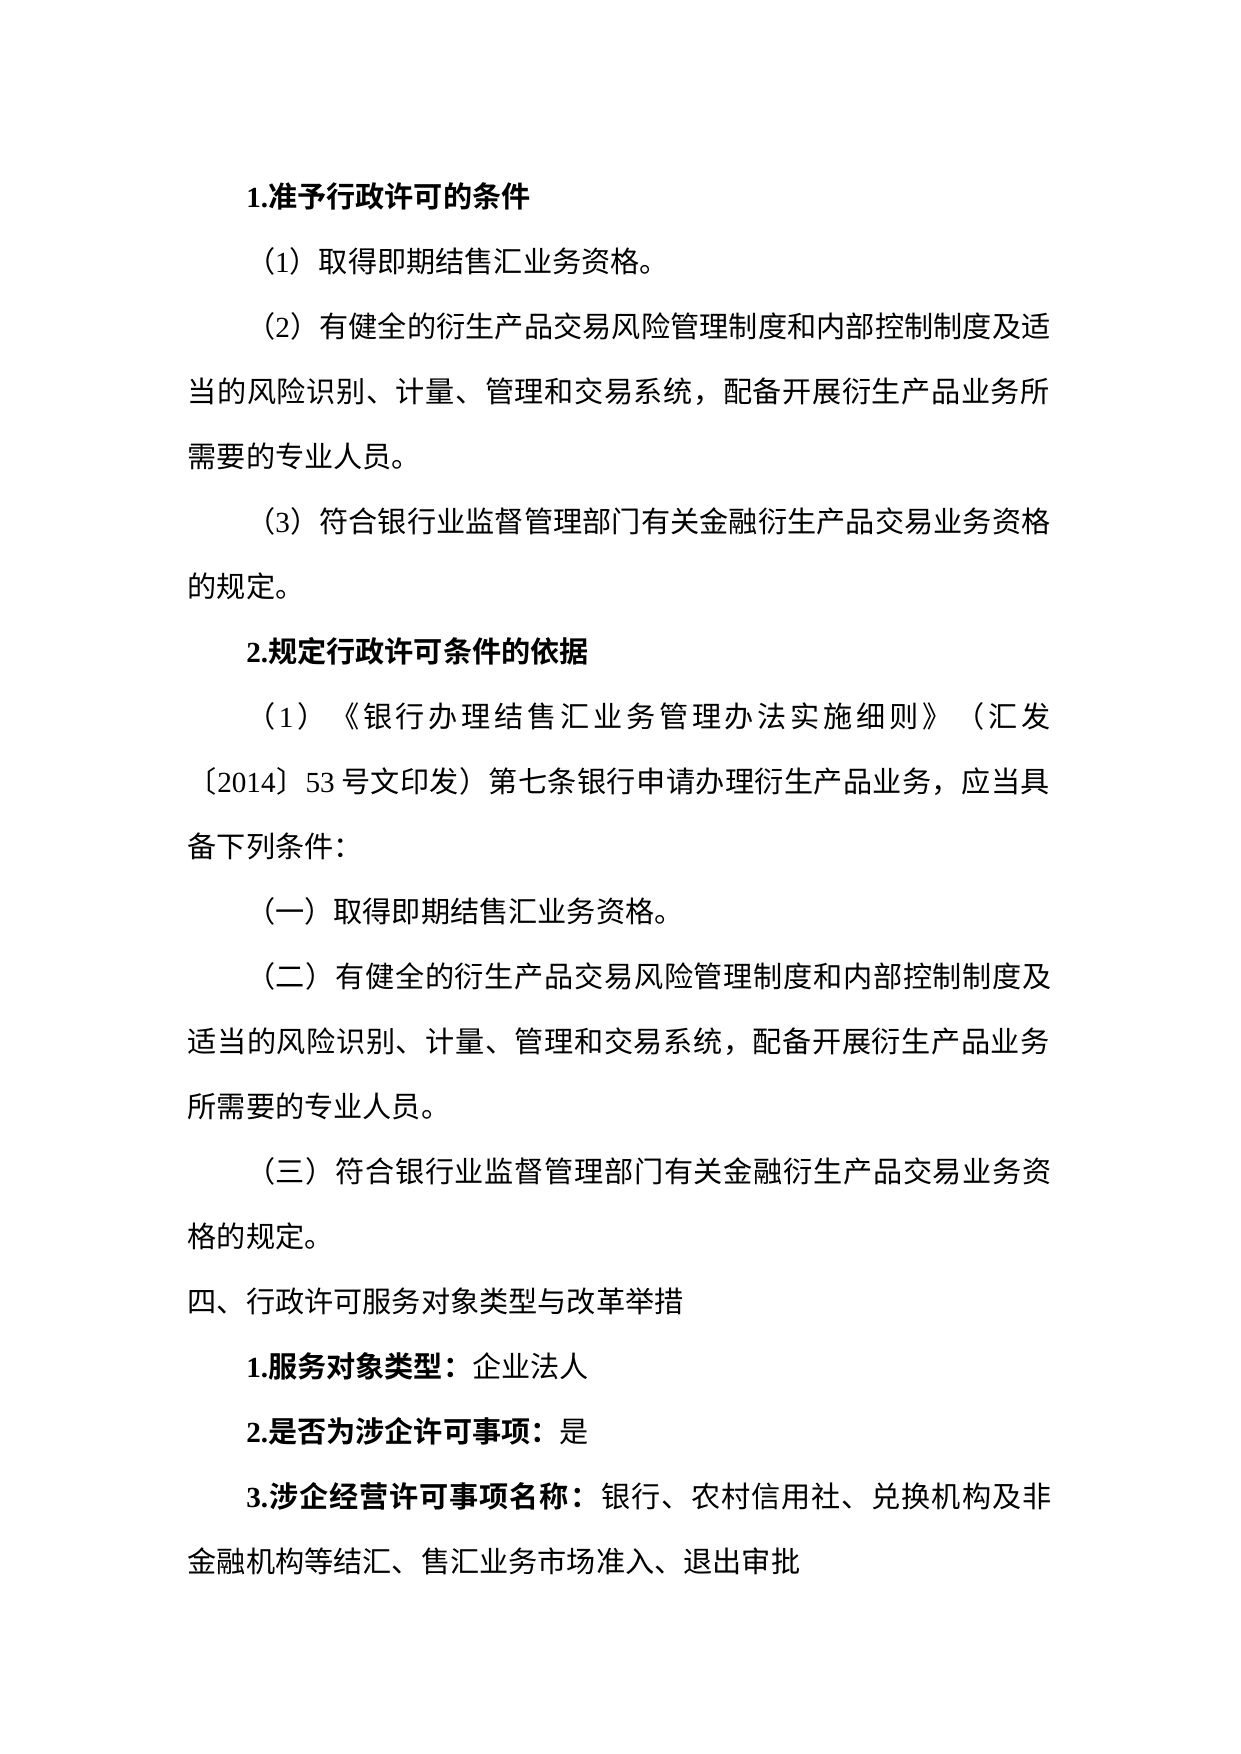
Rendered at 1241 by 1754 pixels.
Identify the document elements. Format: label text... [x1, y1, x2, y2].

text 1.服务对象类型：企业法人 [187, 1332, 1053, 1397]
text 2.是否为涉企许可事项：是 [187, 1397, 1053, 1462]
text 四、行政许可服务对象类型与改革举措 [187, 1267, 1053, 1332]
text （1）《银行办理结售汇业务管理办法实施细则》（汇发〔2014〕53号文印发）第七条银行申请办理衍生产品业务，应当具备下列条件： [187, 682, 1053, 877]
text （一）取得即期结售汇业务资格。 [187, 877, 1053, 942]
text 2.规定行政许可条件的依据 [187, 617, 1053, 682]
text 3.涉企经营许可事项名称：银行、农村信用社、兑换机构及非金融机构等结汇、售汇业务市场准入、退出审批 [187, 1462, 1053, 1592]
text （1）取得即期结售汇业务资格。 [187, 227, 1053, 292]
text （2）有健全的衍生产品交易风险管理制度和内部控制制度及适当的风险识别、计量、管理和交易系统，配备开展衍生产品业务所需要的专业人员。 [187, 292, 1053, 487]
text （3）符合银行业监督管理部门有关金融衍生产品交易业务资格的规定。 [187, 487, 1053, 617]
text 1.准予行政许可的条件 [187, 162, 1053, 227]
text （二）有健全的衍生产品交易风险管理制度和内部控制制度及适当的风险识别、计量、管理和交易系统，配备开展衍生产品业务所需要的专业人员。 [187, 942, 1053, 1137]
text （三）符合银行业监督管理部门有关金融衍生产品交易业务资格的规定。 [187, 1137, 1053, 1267]
